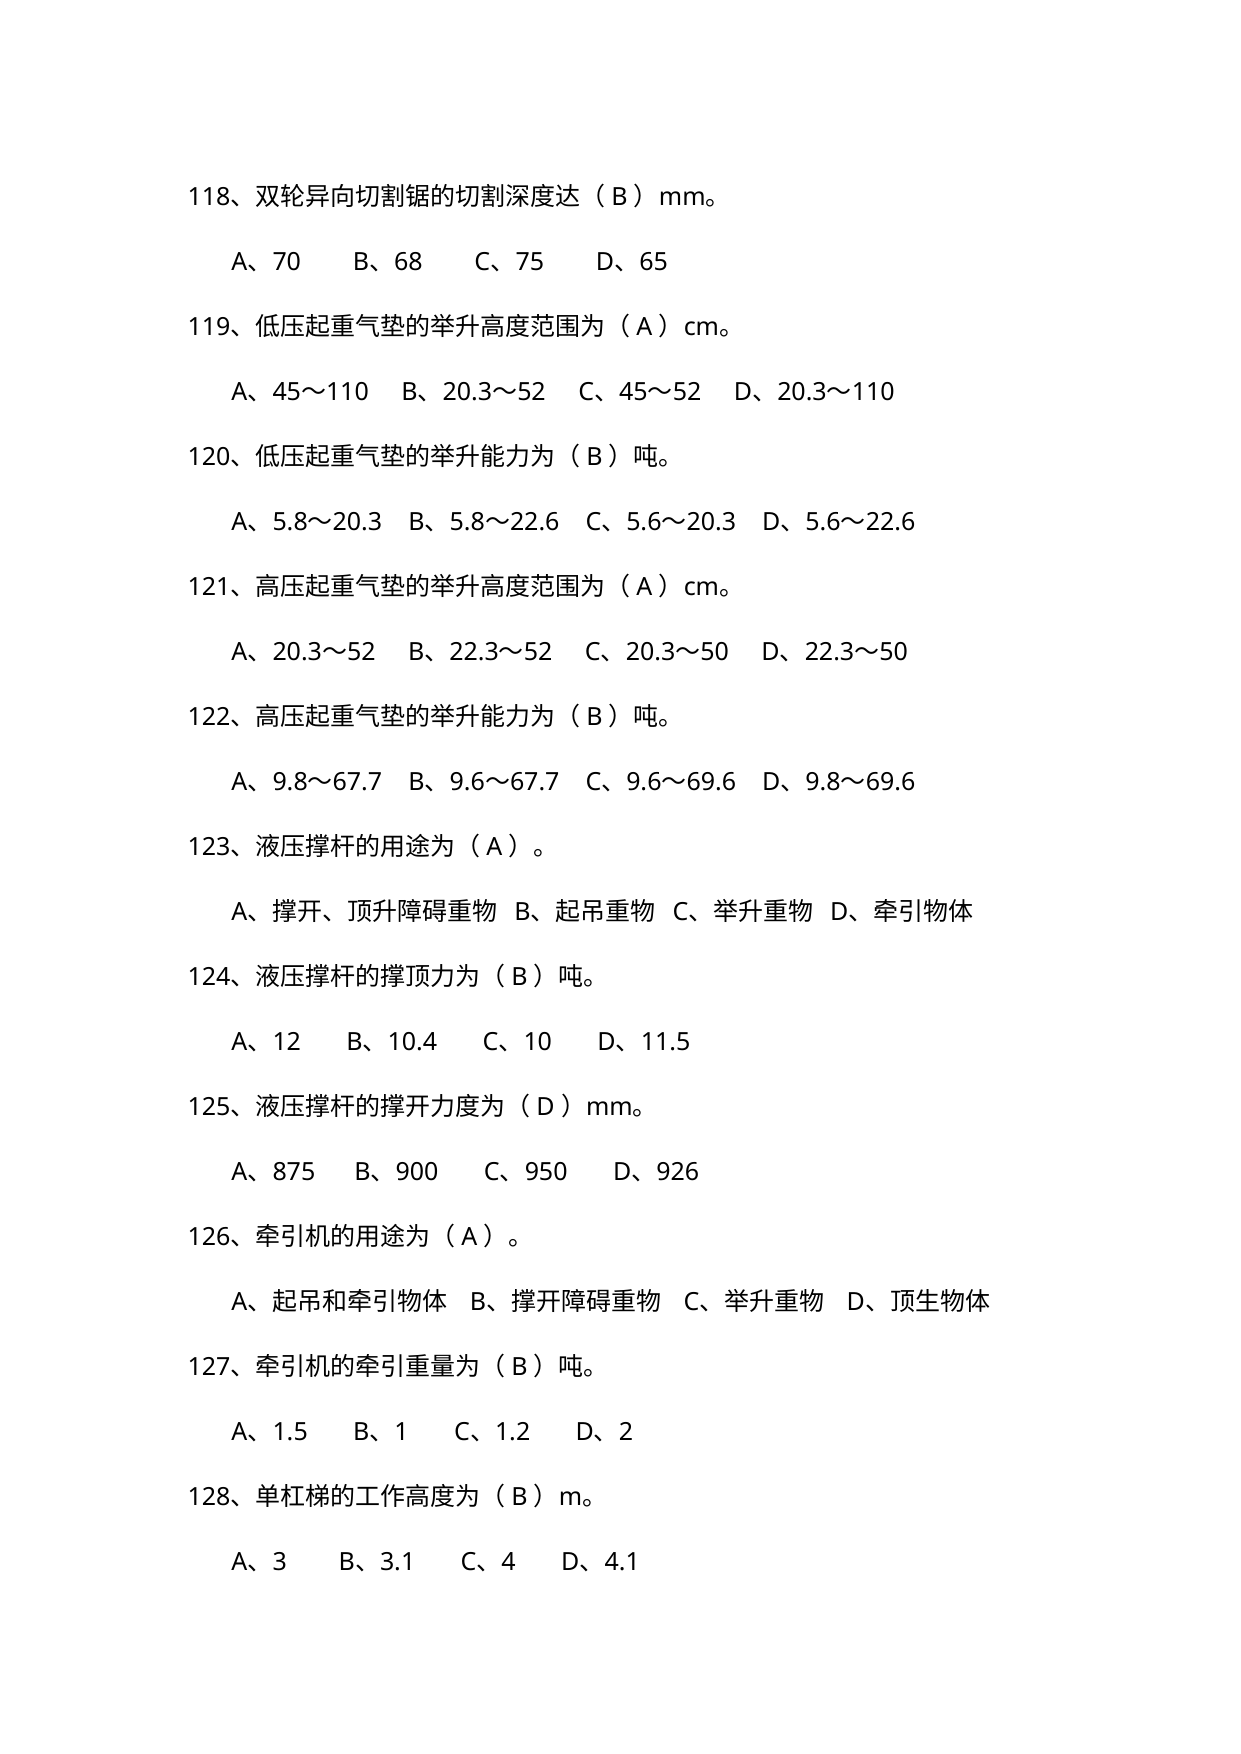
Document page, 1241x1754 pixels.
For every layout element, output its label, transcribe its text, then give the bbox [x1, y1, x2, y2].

text 128、单杠梯的工作高度为（ B ）m。 [187, 1462, 1107, 1527]
text A、撑开、顶升障碍重物 B、起吊重物 C、举升重物 D、牵引物体 [187, 877, 1107, 942]
text A、70 B、、75 D、65 [187, 227, 1107, 292]
text 126、牵引机的用途为（ A ）。 [187, 1202, 1107, 1267]
text 127、牵引机的牵引重量为（ B ）吨。 [187, 1332, 1107, 1397]
text 120、低压起重气垫的举升能力为（ B ）吨。 [187, 422, 1107, 487]
text A、3 B、、4 D、4.1 [187, 1527, 1107, 1592]
text 125、液压撑杆的撑开力度为（ D ）mm。 [187, 1072, 1107, 1137]
text A、12 B、、10 D、11.5 [187, 1007, 1107, 1072]
text A、875 B、、950 D、926 [187, 1137, 1107, 1202]
text A、5.8～20.3 B、5.8～、5.6～20.3 D、5.6～22.6 [187, 487, 1107, 552]
text A、45～110 B、20.3～、45～52 D、20.3～110 [187, 357, 1107, 422]
text A、起吊和牵引物体 B、撑开障碍重物 C、举升重物 D、顶生物体 [187, 1267, 1107, 1332]
text 123、液压撑杆的用途为（ A ）。 [187, 812, 1107, 877]
text 124、液压撑杆的撑顶力为（ B ）吨。 [187, 942, 1107, 1007]
text 121、高压起重气垫的举升高度范围为（ A ）cm。 [187, 552, 1107, 617]
text A、9.8～67.7 B、9.6～、9.6～69.6 D、9.8～69.6 [187, 747, 1107, 812]
text 119、低压起重气垫的举升高度范围为（ A ）cm。 [187, 292, 1107, 357]
text 122、高压起重气垫的举升能力为（ B ）吨。 [187, 682, 1107, 747]
text A、1.5 B、、1.2 D、2 [187, 1397, 1107, 1462]
text A、20.3～52 B、22.3～、20.3～50 D、22.3～50 [187, 617, 1107, 682]
text 118、双轮异向切割锯的切割深度达（ B ）mm。 [187, 162, 1107, 227]
